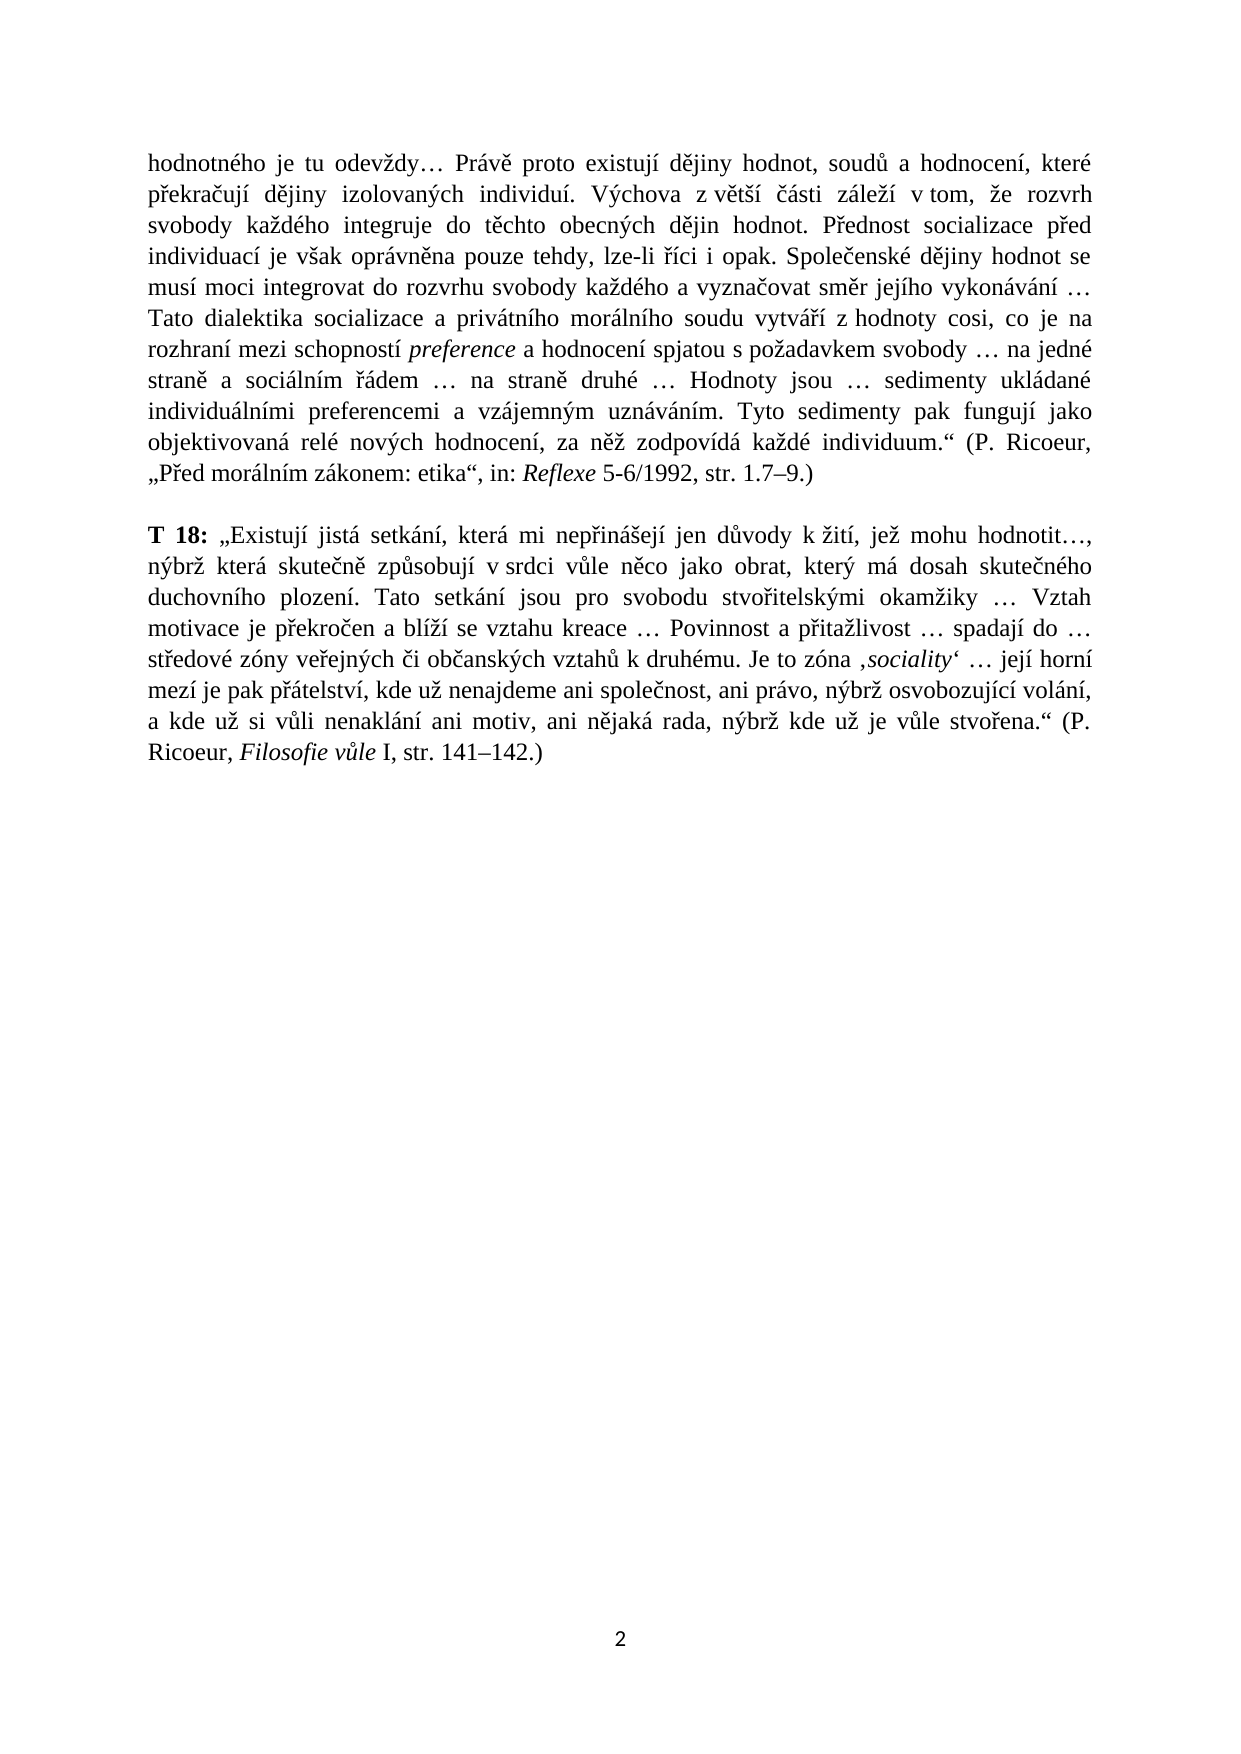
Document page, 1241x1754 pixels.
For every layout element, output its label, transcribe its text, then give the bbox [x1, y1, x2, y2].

text T 18: „Existují jistá setkání, která mi nepřinášejí jen důvody k žití, jež mohu hodnotit…, nýbrž která skutečně způsobují v srdci vůle něco jako obrat, který má dosah skutečného duchovního plození. Tato setkání jsou pro svobodu stvořitelskými okamžiky … Vztah motivace je překročen a blíží se vztahu kreace … Povinnost a přitažlivost … spadají do … středové zóny veřejných či občanských vztahů k druhému. Je to zóna ‚socialityʻ … její horní mezí je pak přátelství, kde už nenajdeme ani společnost, ani právo, nýbrž osvobozující volání, a kde už si vůli nenaklání ani motiv, ani nějaká rada, nýbrž kde už je vůle stvořena.“ (P. Ricoeur, Filosofie vůle I, str. 141–142.) [148, 520, 1093, 766]
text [148, 148, 1093, 487]
